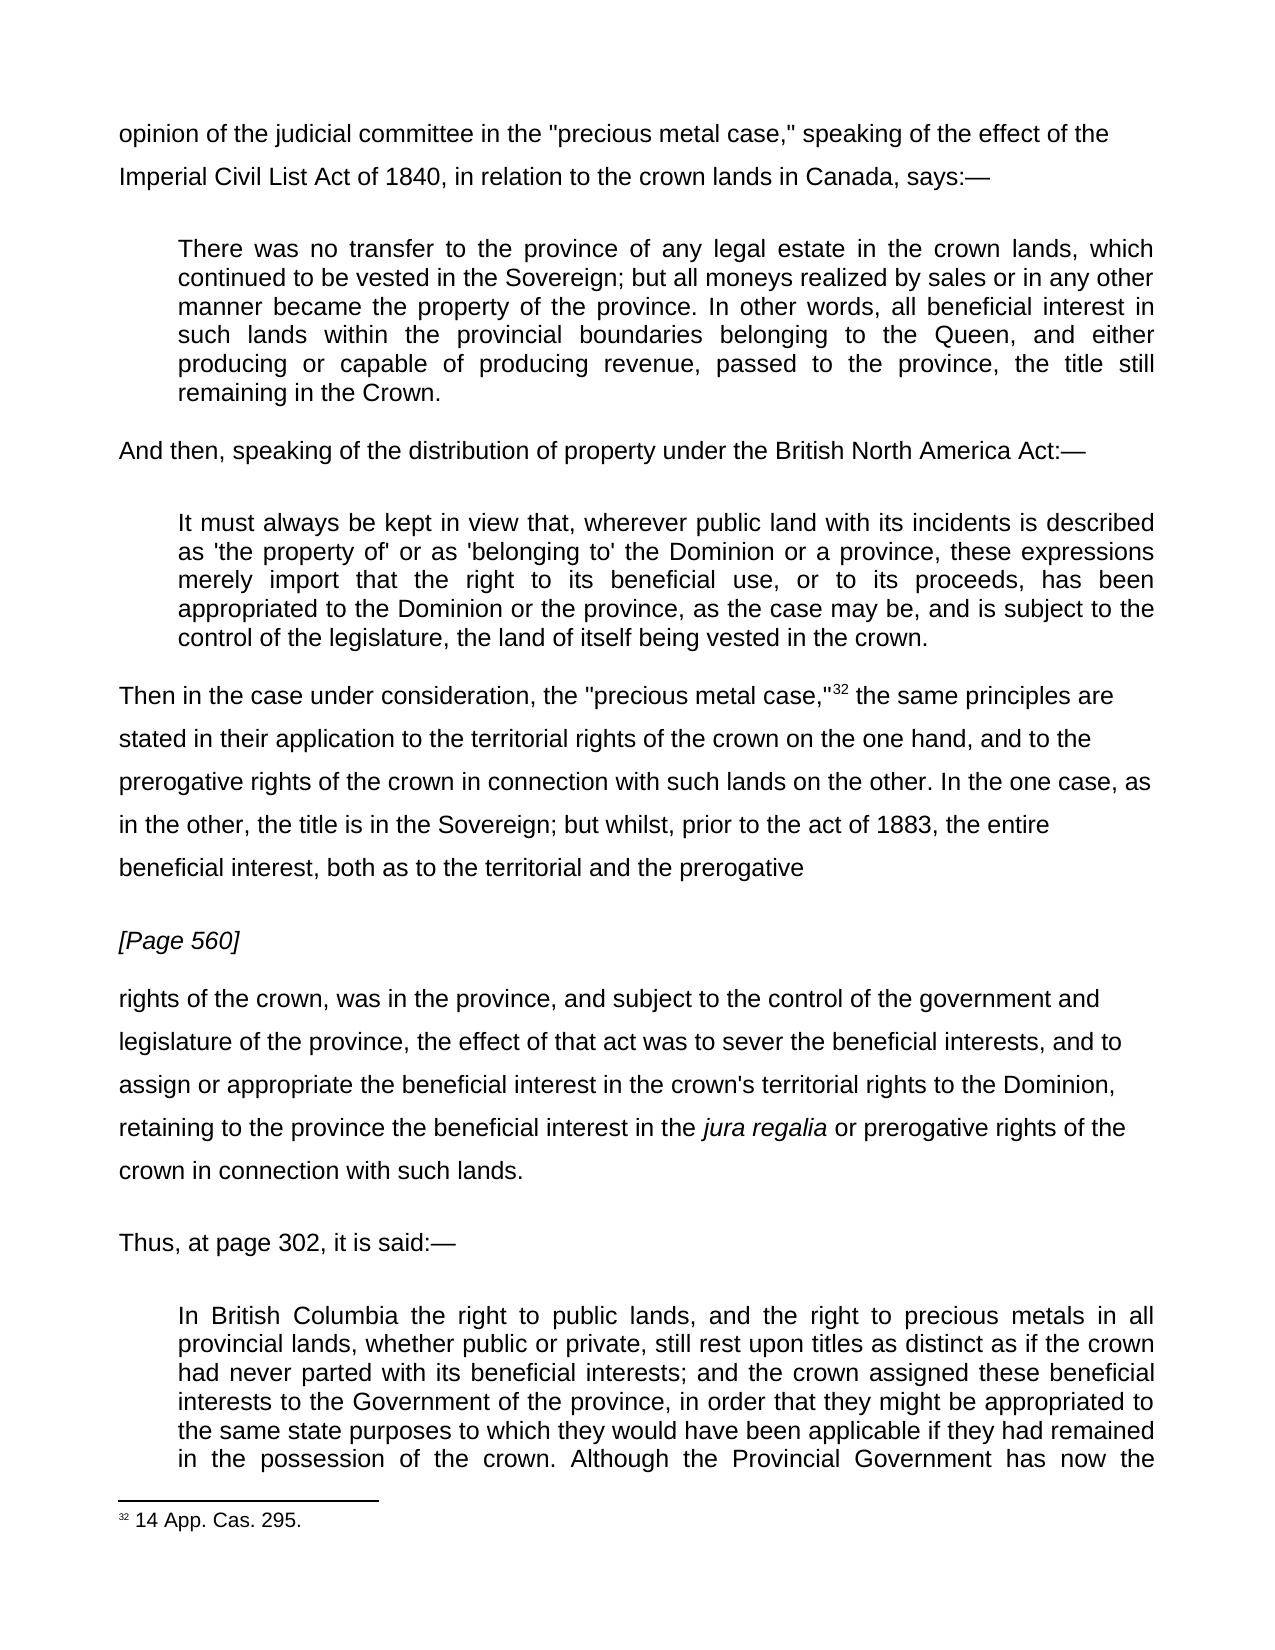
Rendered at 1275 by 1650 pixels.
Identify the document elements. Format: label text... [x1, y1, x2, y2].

text Thus, at page 302, it is said:— [118, 1228, 1156, 1257]
text rights of the crown, was in the province, and subject to the control of the government and legislature of the province, the effect of that act was to sever the beneficial interests, and to assign or appropriate the beneficial interest in the crown's territorial rights to the Dominion, retaining to the province the beneficial interest in the jura regalia or prerogative rights of the crown in connection with such lands. [118, 983, 1156, 1185]
text [Page 560] [118, 926, 1156, 954]
text And then, speaking of the distribution of property under the British North America Act:— [118, 436, 1156, 464]
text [178, 1301, 1156, 1473]
text Then in the case under consideration, the "precious metal case," the same principles are stated in their application to the territorial rights of the crown on the one hand, and to the prerogative rights of the crown in connection with such lands on the other. In the one case, as in the other, the title is in the Sovereign; but whilst, prior to the act of 1883, the entire beneficial interest, both as to the territorial and the prerogative [118, 681, 1156, 882]
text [118, 118, 1156, 190]
text There was no transfer to the province of any legal estate in the crown lands, which continued to be vested in the Sovereign; but all moneys realized by sales or in any other manner became the property of the province. In other words, all beneficial interest in such lands within the provincial boundaries belonging to the Queen, and either producing or capable of producing revenue, passed to the province, the title still remaining in the Crown. [178, 234, 1156, 406]
text It must always be kept in view that, wherever public land with its incidents is described as 'the property of' or as 'belonging to' the Dominion or a province, these expressions merely import that the right to its beneficial use, or to its proceeds, has been appropriated to the Dominion or the province, as the case may be, and is subject to the control of the legislature, the land of itself being vested in the crown. [178, 508, 1156, 652]
